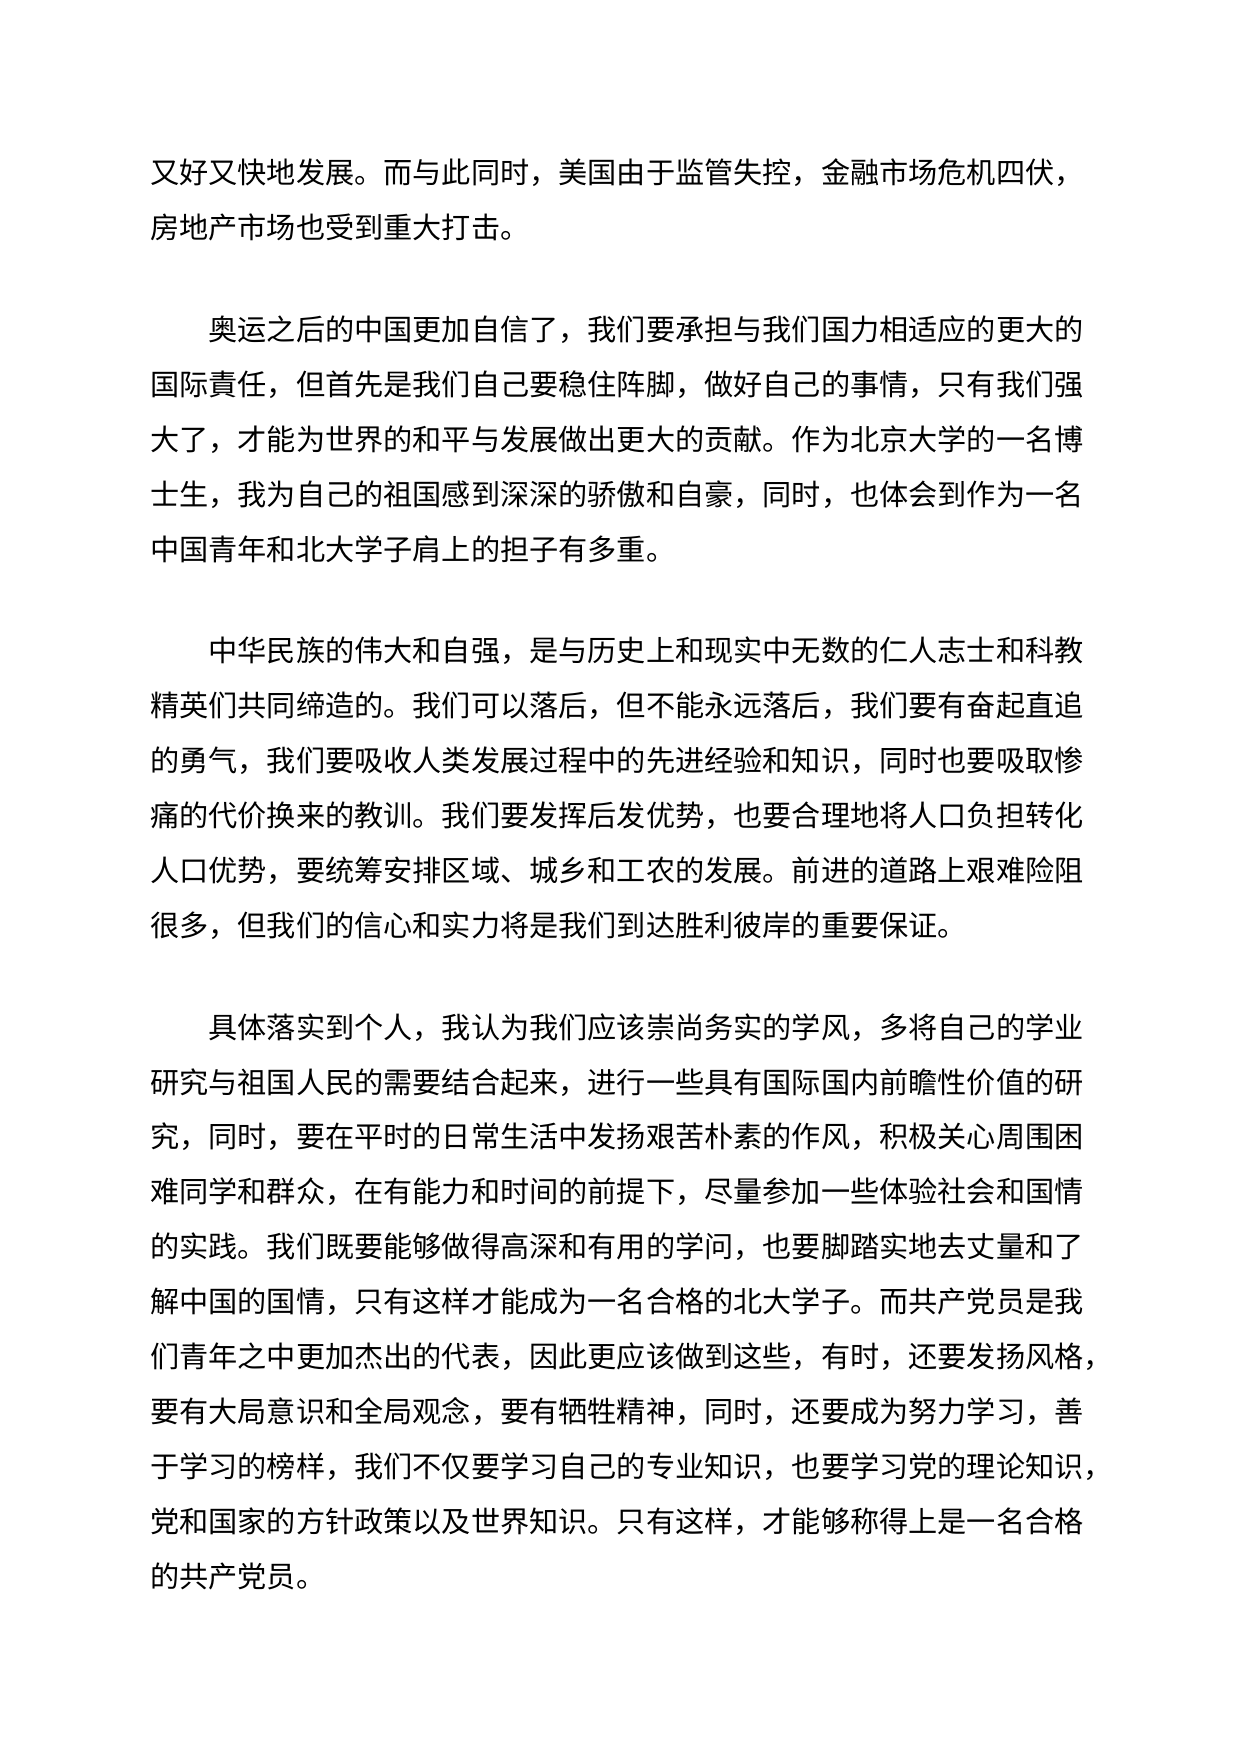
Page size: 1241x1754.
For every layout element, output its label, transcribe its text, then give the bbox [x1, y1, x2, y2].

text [150, 150, 1090, 247]
text 中华民族的伟大和自强，是与历史上和现实中无数的仁人志士和科教精英们共同缔造的。我们可以落后，但不能永远落后，我们要有奋起直追的勇气，我们要吸收人类发展过程中的先进经验和知识，同时也要吸取惨痛的代价换来的教训。我们要发挥后发优势，也要合理地将人口负担转化人口优势，要统筹安排区域、城乡和工农的发展。前进的道路上艰难险阻很多，但我们的信心和实力将是我们到达胜利彼岸的重要保证。 [150, 628, 1090, 945]
text 奥运之后的中国更加自信了，我们要承担与我们国力相适应的更大的国际責任，但首先是我们自己要稳住阵脚，做好自己的事情，只有我们强大了，才能为世界的和平与发展做出更大的贡献。作为北京大学的一名博士生，我为自己的祖国感到深深的骄傲和自豪，同时，也体会到作为一名中国青年和北大学子肩上的担子有多重。 [150, 307, 1090, 568]
text 具体落实到个人，我认为我们应该崇尚务实的学风，多将自己的学业研究与祖国人民的需要结合起来，进行一些具有国际国内前瞻性价值的研究，同时，要在平时的日常生活中发扬艰苦朴素的作风，积极关心周围困难同学和群众，在有能力和时间的前提下，尽量参加一些体验社会和国情的实践。我们既要能够做得高深和有用的学问，也要脚踏实地去丈量和了解中国的国情，只有这样才能成为一名合格的北大学子。而共产党员是我们青年之中更加杰出的代表，因此更应该做到这些，有时，还要发扬风格，要有大局意识和全局观念，要有牺牲精神，同时，还要成为努力学习，善于学习的榜样，我们不仅要学习自己的专业知识，也要学习党的理论知识，党和国家的方针政策以及世界知识。只有这样，才能够称得上是一名合格的共产党员。 [150, 1004, 1090, 1596]
